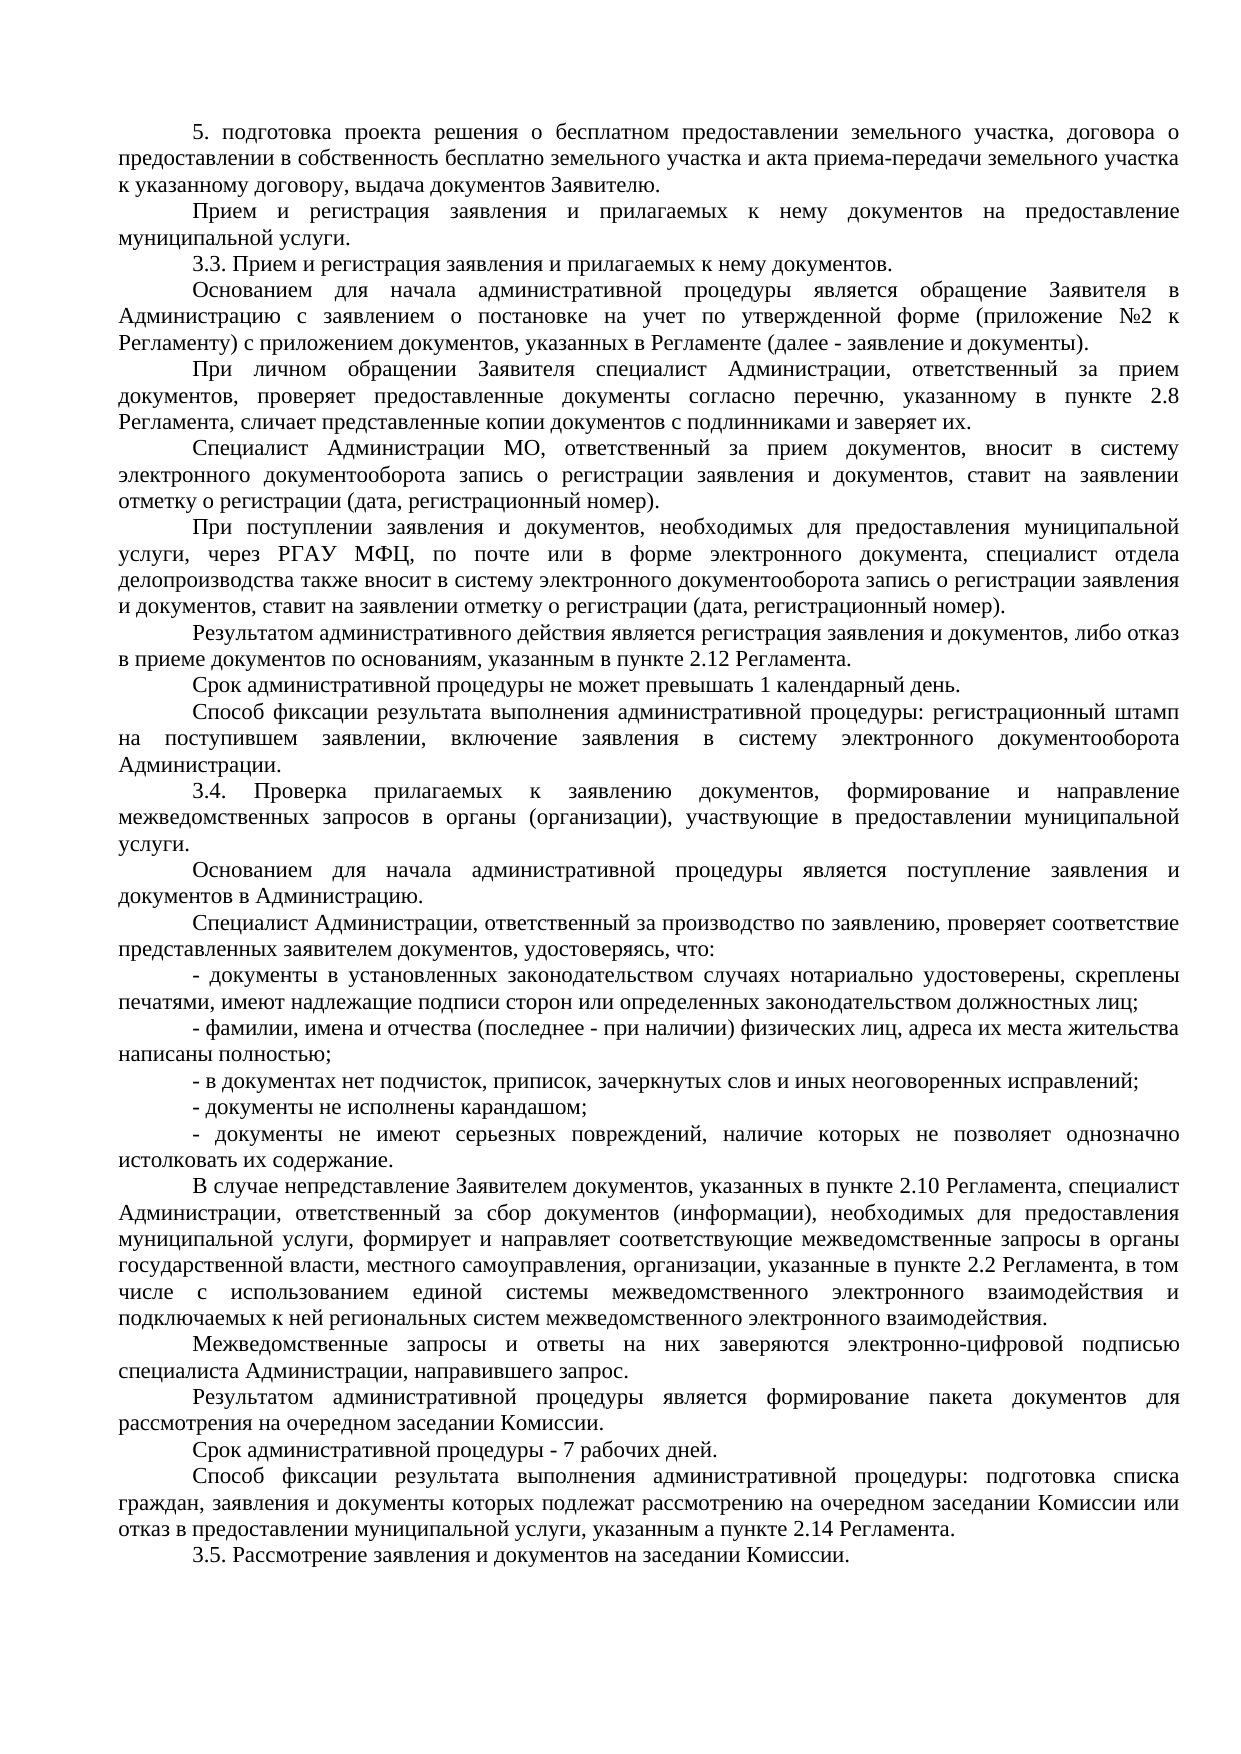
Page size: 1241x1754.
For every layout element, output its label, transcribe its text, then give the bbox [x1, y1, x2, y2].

text Основанием для начала административной процедуры является поступление заявления и документов в Администрацию. [118, 856, 1181, 909]
text 3.4. Проверка прилагаемых к заявлению документов, формирование и направление межведомственных запросов в органы (организации), участвующие в предоставлении муниципальной услуги. [118, 777, 1181, 856]
text - документы не имеют серьезных повреждений, наличие которых не позволяет однозначно истолковать их содержание. [118, 1119, 1181, 1172]
text - документы не исполнены карандашом; [118, 1093, 1181, 1119]
text Специалист Администрации, ответственный за производство по заявлению, проверяет соответствие представленных заявителем документов, удостоверяясь, что: [118, 909, 1181, 961]
text При поступлении заявления и документов, необходимых для предоставления муниципальной услуги, через РГАУ МФЦ, по почте или в форме электронного документа, специалист отдела делопроизводства также вносит в систему электронного документооборота запись о регистрации заявления и документов, ставит на заявлении отметку о регистрации (дата, регистрационный номер). [118, 513, 1181, 619]
text 3.5. Рассмотрение заявления и документов на заседании Комиссии. [118, 1541, 1181, 1568]
text Основанием для начала административной процедуры является обращение Заявителя в Администрацию с заявлением о постановке на учет по утвержденной форме (приложение №2 к Регламенту) с приложением документов, указанных в Регламенте (далее - заявление и документы). [118, 276, 1181, 355]
text 3.3. Прием и регистрация заявления и прилагаемых к нему документов. [118, 250, 1181, 276]
text Межведомственные запросы и ответы на них заверяются электронно-цифровой подписью специалиста Администрации, направившего запрос. [118, 1330, 1181, 1383]
text 5. подготовка проекта решения о бесплатном предоставлении земельного участка, договора о предоставлении в собственность бесплатно земельного участка и акта приема-передачи земельного участка к указанному договору, выдача документов Заявителю. [118, 118, 1181, 197]
text - фамилии, имена и отчества (последнее - при наличии) физических лиц, адреса их места жительства написаны полностью; [118, 1014, 1181, 1067]
text Срок административной процедуры не может превышать 1 календарный день. [118, 672, 1181, 698]
text Результатом административного действия является регистрация заявления и документов, либо отказ в приеме документов по основаниям, указанным в пункте 2.12 Регламента. [118, 619, 1181, 672]
text В случае непредставление Заявителем документов, указанных в пункте 2.10 Регламента, специалист Администрации, ответственный за сбор документов (информации), необходимых для предоставления муниципальной услуги, формирует и направляет соответствующие межведомственные запросы в органы государственной власти, местного самоуправления, организации, указанные в пункте 2.2 Регламента, в том числе с использованием единой системы межведомственного электронного взаимодействия и подключаемых к ней региональных систем межведомственного электронного взаимодействия. [118, 1172, 1181, 1330]
text Способ фиксации результата выполнения административной процедуры: подготовка списка граждан, заявления и документы которых подлежат рассмотрению на очередном заседании Комиссии или отказ в предоставлении муниципальной услуги, указанным а пункте 2.14 Регламента. [118, 1462, 1181, 1541]
text При личном обращении Заявителя специалист Администрации, ответственный за прием документов, проверяет предоставленные документы согласно перечню, указанному в пункте 2.8 Регламента, сличает представленные копии документов с подлинниками и заверяет их. [118, 355, 1181, 434]
text Специалист Администрации МО, ответственный за прием документов, вносит в систему электронного документооборота запись о регистрации заявления и документов, ставит на заявлении отметку о регистрации (дата, регистрационный номер). [118, 434, 1181, 513]
text - в документах нет подчисток, приписок, зачеркнутых слов и иных неоговоренных исправлений; [118, 1067, 1181, 1093]
text Способ фиксации результата выполнения административной процедуры: регистрационный штамп на поступившем заявлении, включение заявления в систему электронного документооборота Администрации. [118, 698, 1181, 777]
text Прием и регистрация заявления и прилагаемых к нему документов на предоставление муниципальной услуги. [118, 197, 1181, 250]
text - документы в установленных законодательством случаях нотариально удостоверены, скреплены печатями, имеют надлежащие подписи сторон или определенных законодательством должностных лиц; [118, 961, 1181, 1014]
text Срок административной процедуры - 7 рабочих дней. [118, 1436, 1181, 1462]
text Результатом административной процедуры является формирование пакета документов для рассмотрения на очередном заседании Комиссии. [118, 1383, 1181, 1436]
